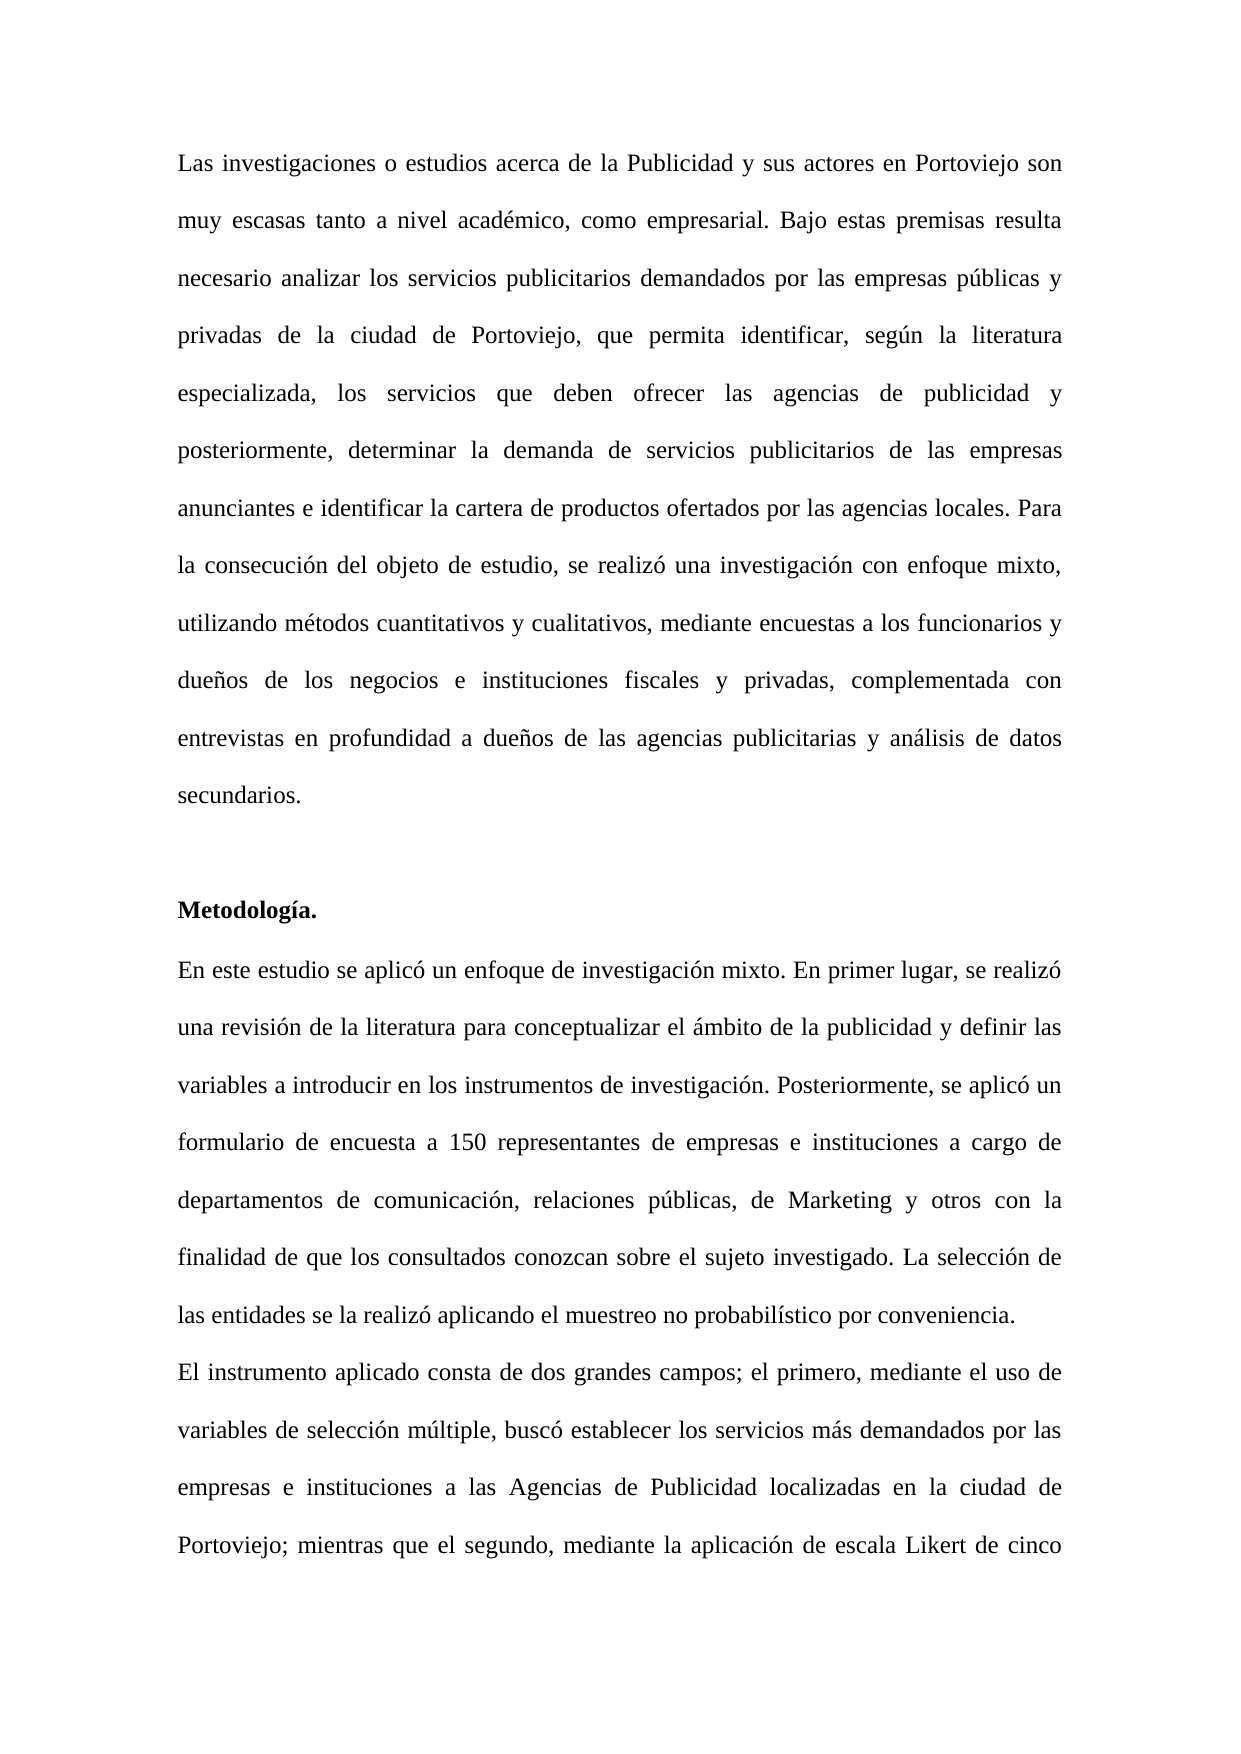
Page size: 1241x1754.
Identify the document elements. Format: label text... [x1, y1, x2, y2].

text Metodología. [177, 895, 1063, 924]
text Las investigaciones o estudios acerca de la Publicidad y sus actores en Portoviejo son muy escasas tanto a nivel académico, como empresarial. Bajo estas premisas resulta necesario analizar los servicios publicitarios demandados por las empresas públicas y privadas de la ciudad de Portoviejo, que permita identificar, según la literatura especializada, los servicios que deben ofrecer las agencias de publicidad y posteriormente, determinar la demanda de servicios publicitarios de las empresas anunciantes e identificar la cartera de productos ofertados por las agencias locales. Para la consecución del objeto de estudio, se realizó una investigación con enfoque mixto, utilizando métodos cuantitativos y cualitativos, mediante encuestas a los funcionarios y dueños de los negocios e instituciones fiscales y privadas, complementada con entrevistas en profundidad a dueños de las agencias publicitarias y análisis de datos secundarios. [177, 148, 1063, 809]
text En este estudio se aplicó un enfoque de investigación mixto. En primer lugar, se realizó una revisión de la literatura para conceptualizar el ámbito de la publicidad y definir las variables a introducir en los instrumentos de investigación. Posteriormente, se aplicó un formulario de encuesta a 150 representantes de empresas e instituciones a cargo de departamentos de comunicación, relaciones públicas, de Marketing y otros con la finalidad de que los consultados conozcan sobre el sujeto investigado. La selección de las entidades se la realizó aplicando el muestreo no probabilístico por conveniencia. [177, 955, 1063, 1329]
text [177, 1357, 1063, 1559]
